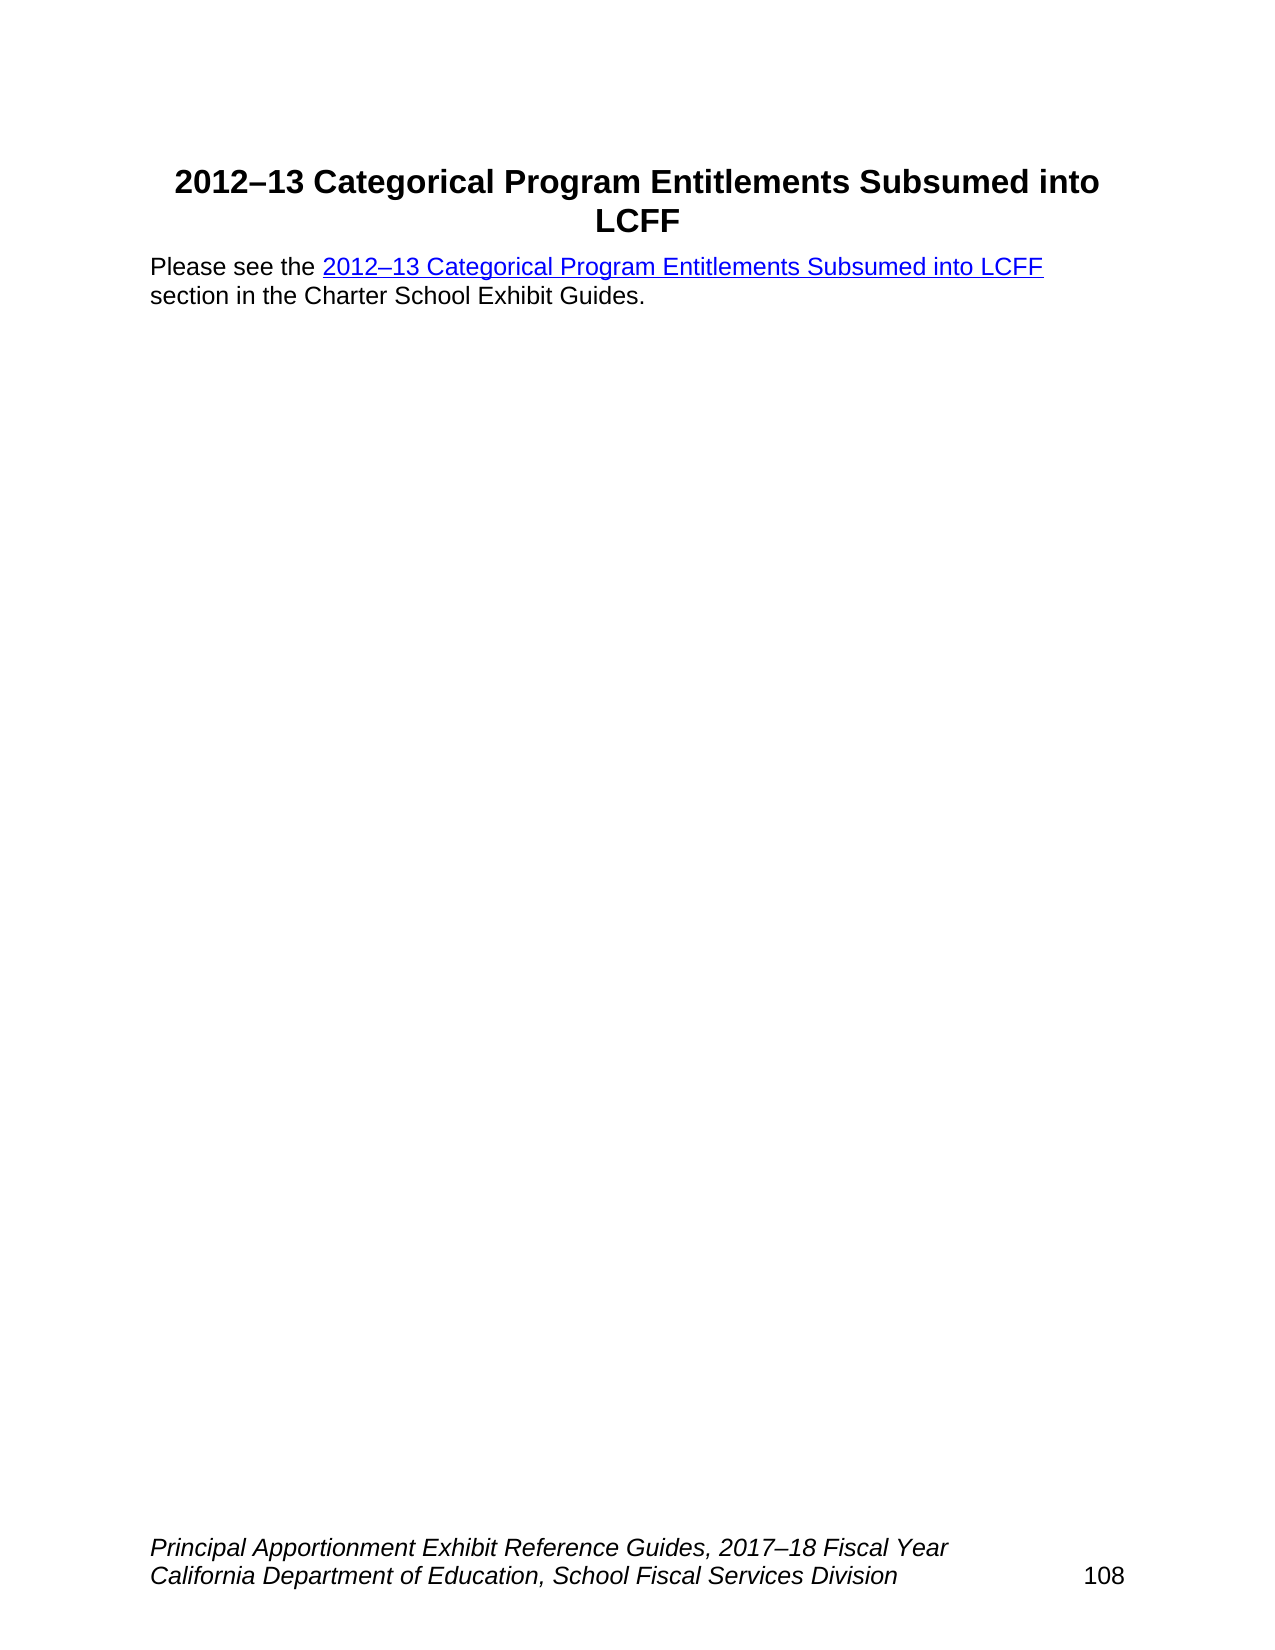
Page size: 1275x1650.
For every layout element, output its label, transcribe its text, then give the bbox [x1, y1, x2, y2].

subtitle 2012–13 Categorical Program Entitlements Subsumed into LCFF [150, 162, 1125, 239]
text Please see the 2012–13 Categorical Program Entitlements Subsumed into LCFF section in the Charter School Exhibit Guides. [150, 252, 1125, 309]
